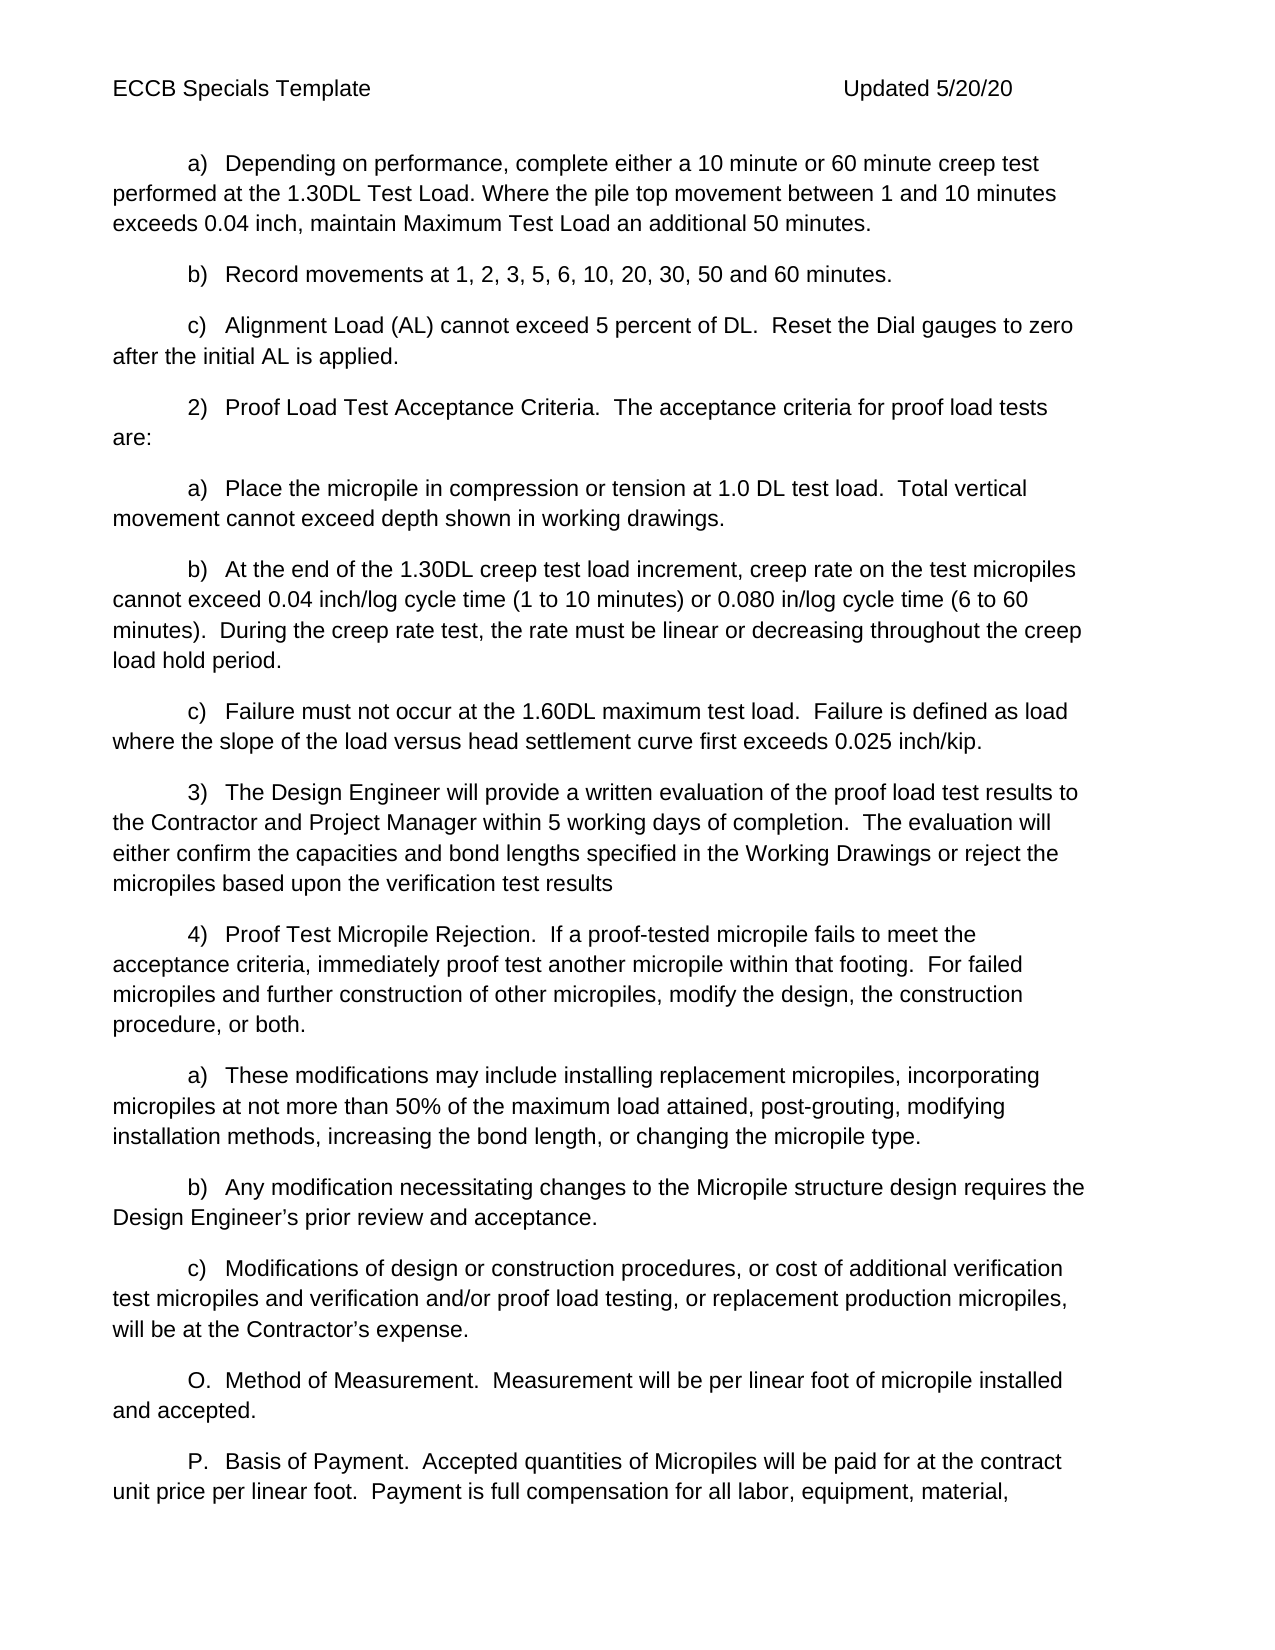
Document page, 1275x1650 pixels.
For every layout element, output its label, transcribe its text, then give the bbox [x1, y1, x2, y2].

text Proof Load Test Acceptance Criteria. The acceptance criteria for proof load tests are: [112, 394, 1087, 450]
text Place the micropile in compression or tension at 1.0 DL test load. Total vertical movement cannot exceed depth shown in working drawings. [112, 475, 1087, 532]
text Alignment Load (AL) cannot exceed 5 percent of DL. Reset the Dial gauges to zero after the initial AL is applied. [112, 312, 1087, 369]
text The Design Engineer will provide a written evaluation of the proof load test results to the Contractor and Project Manager within 5 working days of completion. The evaluation will either confirm the capacities and bond lengths specified in the Working Drawings or reject the micropiles based upon the verification test results [112, 779, 1087, 896]
text At the end of the 1.30DL creep test load increment, creep rate on the test micropiles cannot exceed 0.04 inch/log cycle time (1 to 10 minutes) or 0.080 in/log cycle time (6 to 60 minutes). During the creep rate test, the rate must be linear or decreasing throughout the creep load hold period. [112, 556, 1087, 673]
text Method of Measurement. Measurement will be per linear foot of micropile installed and accepted. [112, 1367, 1087, 1423]
text Depending on performance, complete either a 10 minute or 60 minute creep test performed at the 1.30DL Test Load. Where the pile top movement between 1 and 10 minutes exceeds 0.04 inch, maintain Maximum Test Load an additional 50 minutes. [112, 150, 1087, 237]
text Record movements at 1, 2, 3, 5, 6, 10, 20, 30, 50 and 60 minutes. [112, 261, 1087, 288]
text Proof Test Micropile Rejection. If a proof-tested micropile fails to meet the acceptance criteria, immediately proof test another micropile within that footing. For failed micropiles and further construction of other micropiles, modify the design, the construction procedure, or both. [112, 921, 1087, 1038]
text Modifications of design or construction procedures, or cost of additional verification test micropiles and verification and/or proof load testing, or replacement production micropiles, will be at the Contractor’s expense. [112, 1255, 1087, 1342]
text These modifications may include installing replacement micropiles, incorporating micropiles at not more than 50% of the maximum load attained, post-grouting, modifying installation methods, increasing the bond length, or changing the micropile type. [112, 1062, 1087, 1149]
text Any modification necessitating changes to the Micropile structure design requires the Design Engineer’s prior review and acceptance. [112, 1174, 1087, 1231]
text Failure must not occur at the 1.60DL maximum test load. Failure is defined as load where the slope of the load versus head settlement curve first exceeds 0.025 inch/kip. [112, 698, 1087, 754]
